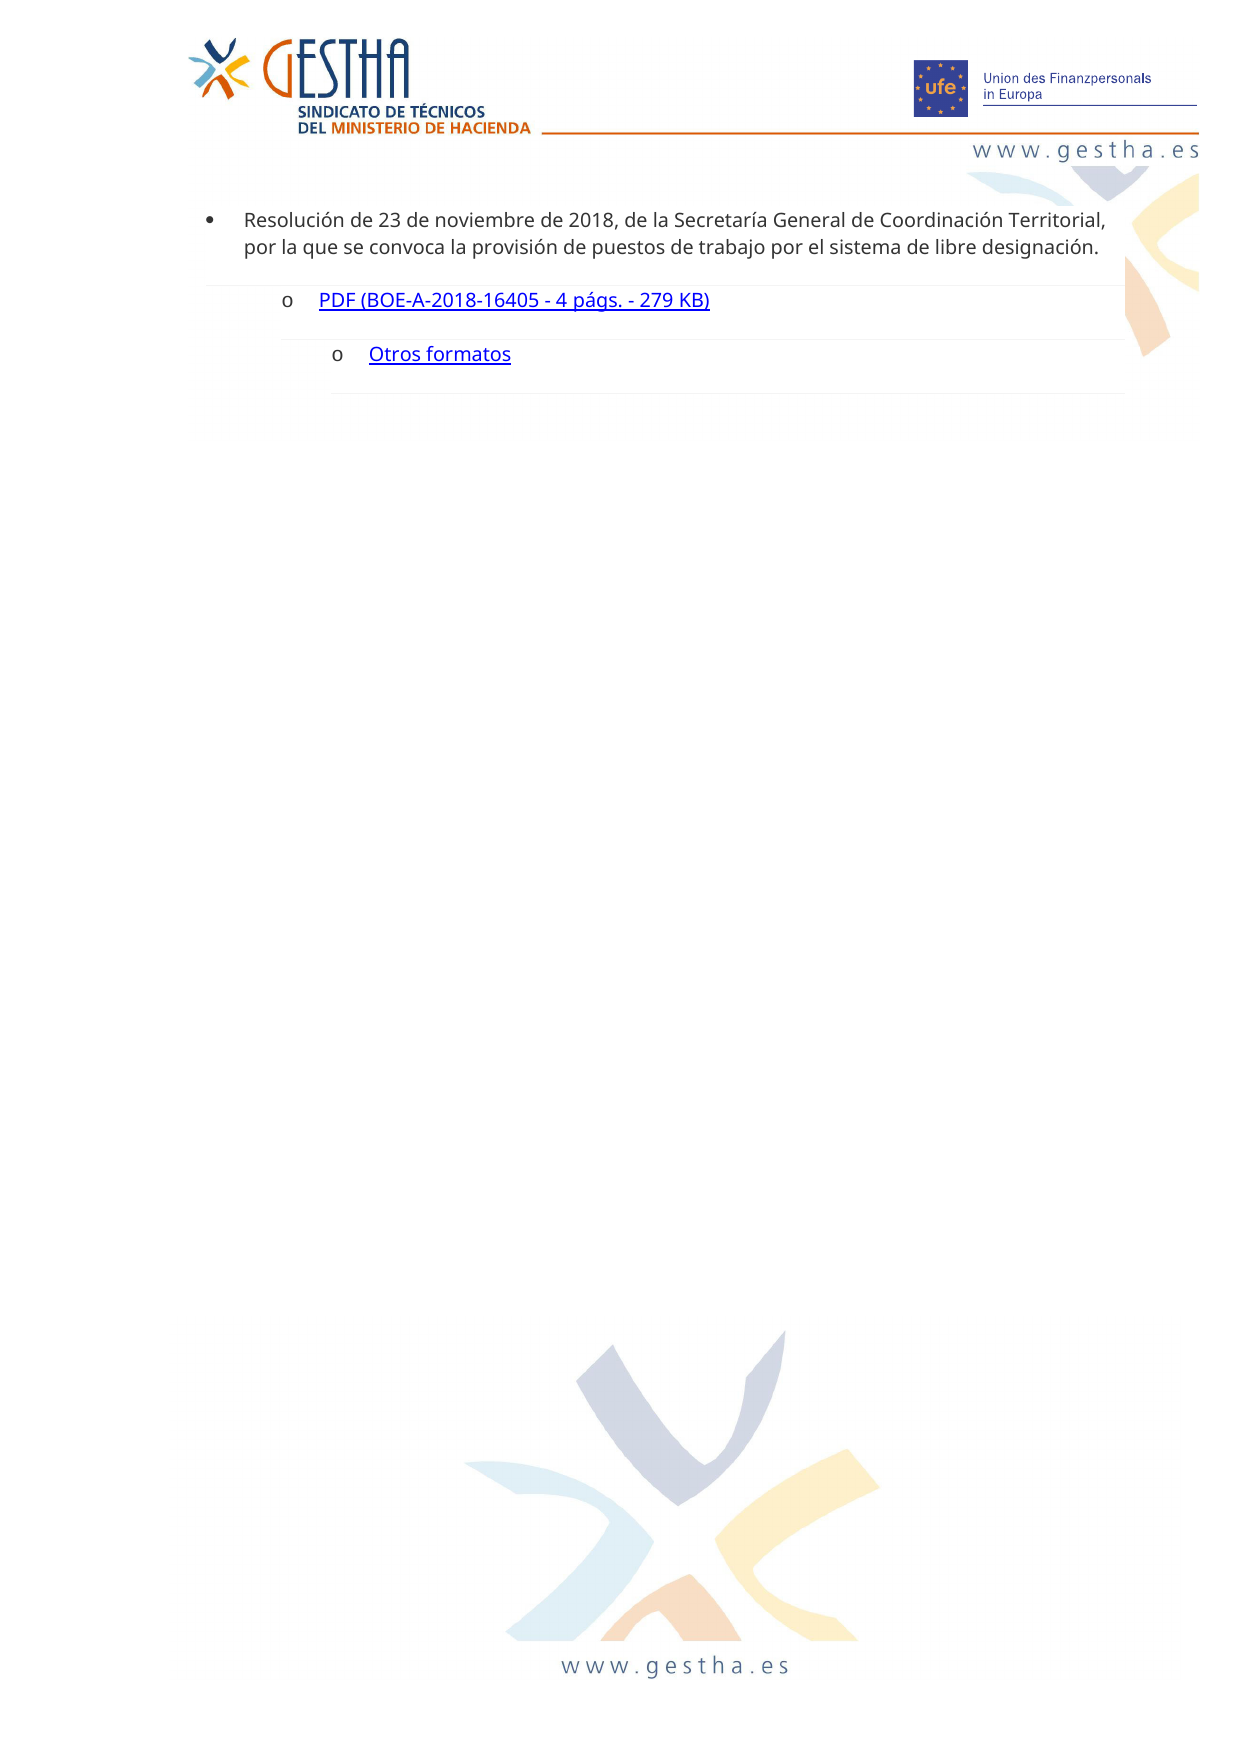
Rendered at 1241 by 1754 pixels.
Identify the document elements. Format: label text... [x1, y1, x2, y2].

list Otros formatos [331, 340, 1125, 393]
list Resolución de 23 de noviembre de 2018, de la Secretaría General de Coordinación Territorial, por la que se convoca la provisión de puestos de trabajo por el sistema de libre designación. [206, 206, 1125, 285]
list PDF (BOE-A-2018-16405 - 4 págs. - 279 KB) [281, 286, 1125, 339]
picture [168, 1316, 1181, 1680]
picture [187, 37, 1200, 441]
